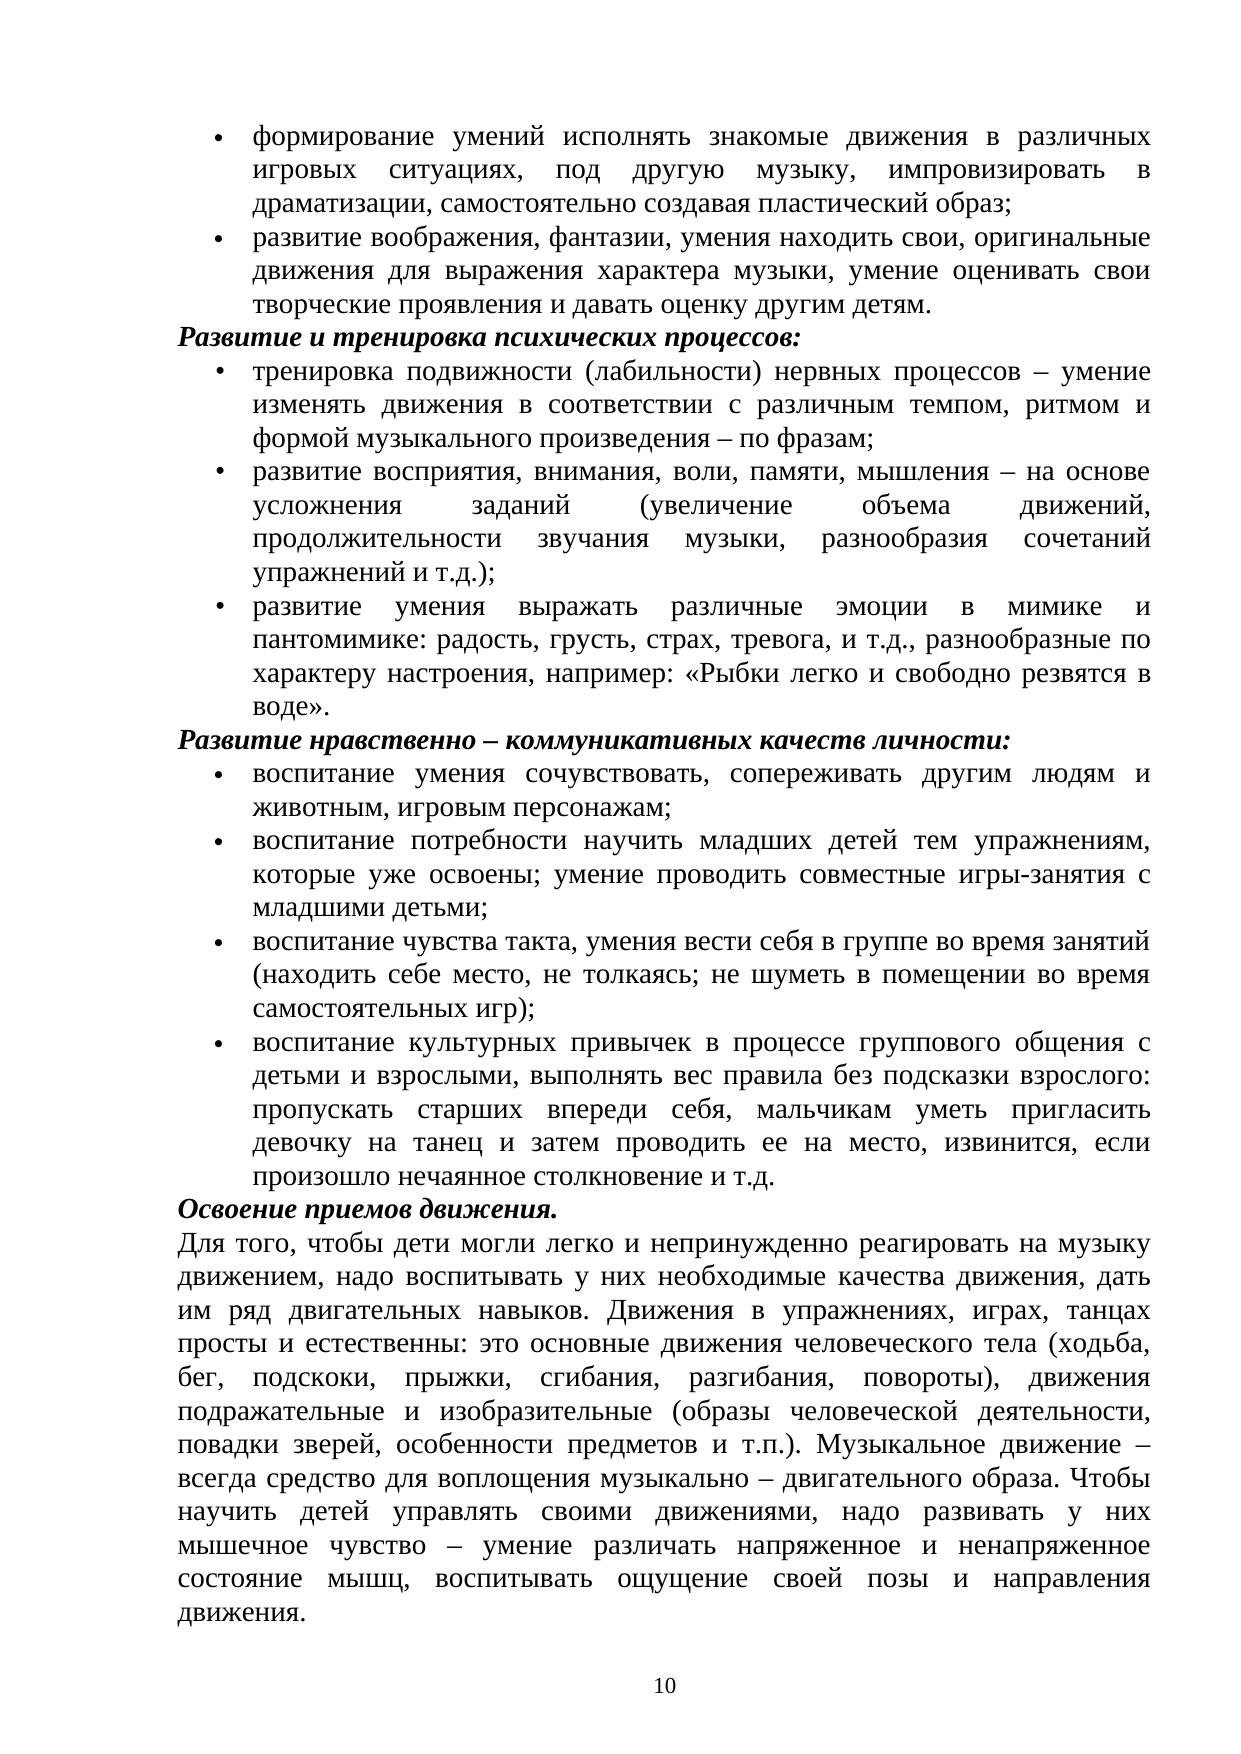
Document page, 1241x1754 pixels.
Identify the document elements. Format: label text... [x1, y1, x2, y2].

list развитие восприятия, внимания, воли, памяти, мышления – на основе усложнения заданий (увеличение объема движений, продолжительности звучания музыки, разнообразия сочетаний упражнений и т.д.); [215, 453, 1152, 588]
list воспитание умения сочувствовать, сопереживать другим людям и животным, игровым персонажам; [215, 755, 1152, 822]
list тренировка подвижности (лабильности) нервных процессов – умение изменять движения в соответствии с различным темпом, ритмом и формой музыкального произведения – по фразам; [215, 353, 1152, 453]
list воспитание культурных привычек в процессе группового общения с детьми и взрослыми, выполнять вес правила без подсказки взрослого: пропускать старших впереди себя, мальчикам уметь пригласить девочку на танец и затем проводить ее на место, извинится, если произошло нечаянное столкновение и т.д. [215, 1024, 1152, 1191]
list формирование умений исполнять знакомые движения в различных игровых ситуациях, под другую музыку, импровизировать в драматизации, самостоятельно создавая пластический образ; [215, 118, 1152, 219]
list развитие умения выражать различные эмоции в мимике и пантомимике: радость, грусть, страх, тревога, и т.д., разнообразные по характеру настроения, например: «Рыбки легко и свободно резвятся в воде». [215, 588, 1152, 722]
list воспитание чувства такта, умения вести себя в группе во время занятий (находить себе место, не толкаясь; не шуметь в помещении во время самостоятельных игр); [215, 923, 1152, 1024]
text Освоение приемов движения. [177, 1191, 1152, 1225]
list развитие воображения, фантазии, умения находить свои, оригинальные движения для выражения характера музыки, умение оценивать свои творческие проявления и давать оценку другим детям. [215, 219, 1152, 319]
text Развитие нравственно – коммуникативных качеств личности: [177, 722, 1152, 755]
list воспитание потребности научить младших детей тем упражнениям, которые уже освоены; умение проводить совместные игры-занятия с младшими детьми; [215, 822, 1152, 923]
text Для того, чтобы дети могли легко и непринужденно реагировать на музыку движением, надо воспитывать у них необходимые качества движения, дать им ряд двигательных навыков. Движения в упражнениях, играх, танцах просты и естественны: это основные движения человеческого тела (ходьба, бег, подскоки, прыжки, сгибания, разгибания, повороты), движения подражательные и изобразительные (образы человеческой деятельности, повадки зверей, особенности предметов и т.п.). Музыкальное движение – всегда средство для воплощения музыкально – двигательного образа. Чтобы научить детей управлять своими движениями, надо развивать у них мышечное чувство – умение различать напряженное и ненапряженное состояние мышц, воспитывать ощущение своей позы и направления движения. [177, 1225, 1152, 1627]
text Развитие и тренировка психических процессов: [177, 319, 1152, 353]
